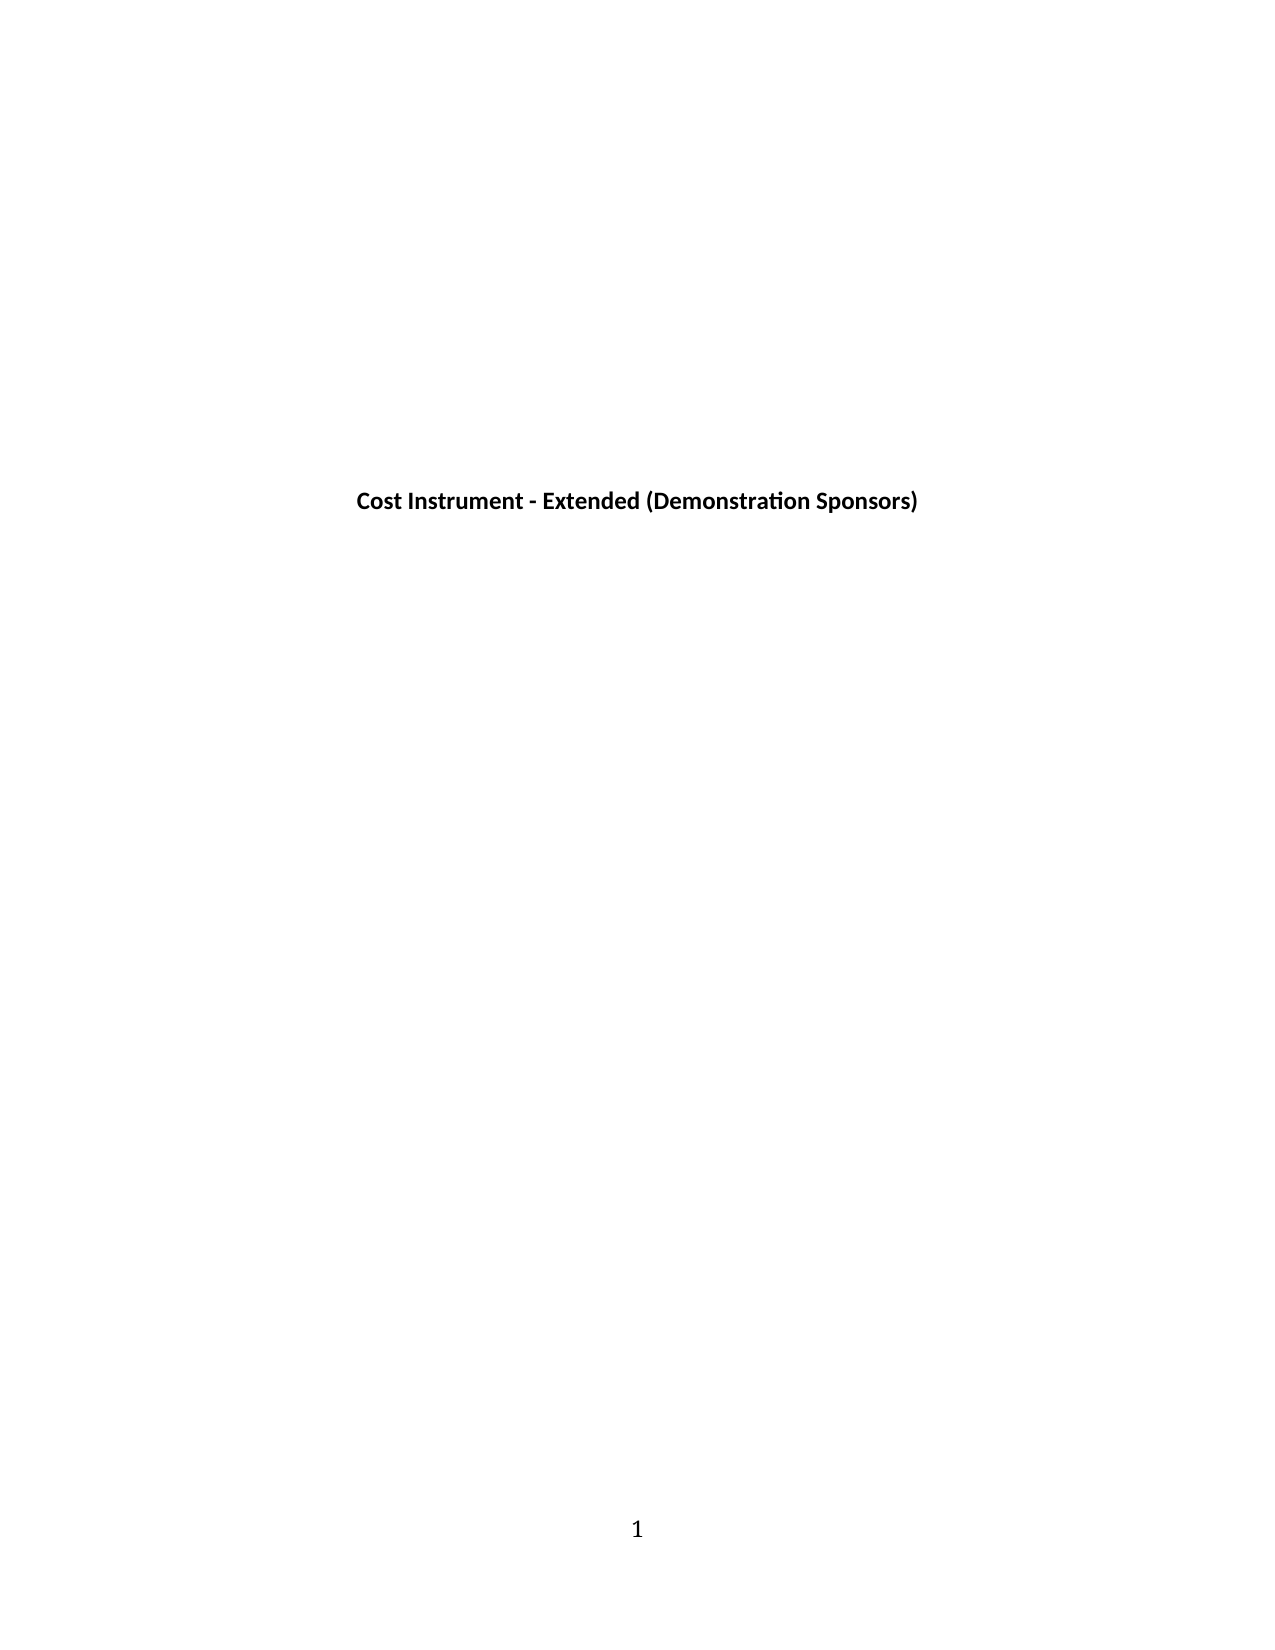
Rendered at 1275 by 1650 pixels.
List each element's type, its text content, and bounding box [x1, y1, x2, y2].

text Cost Instrument - Extended (Demonstration Sponsors) [150, 485, 1125, 516]
